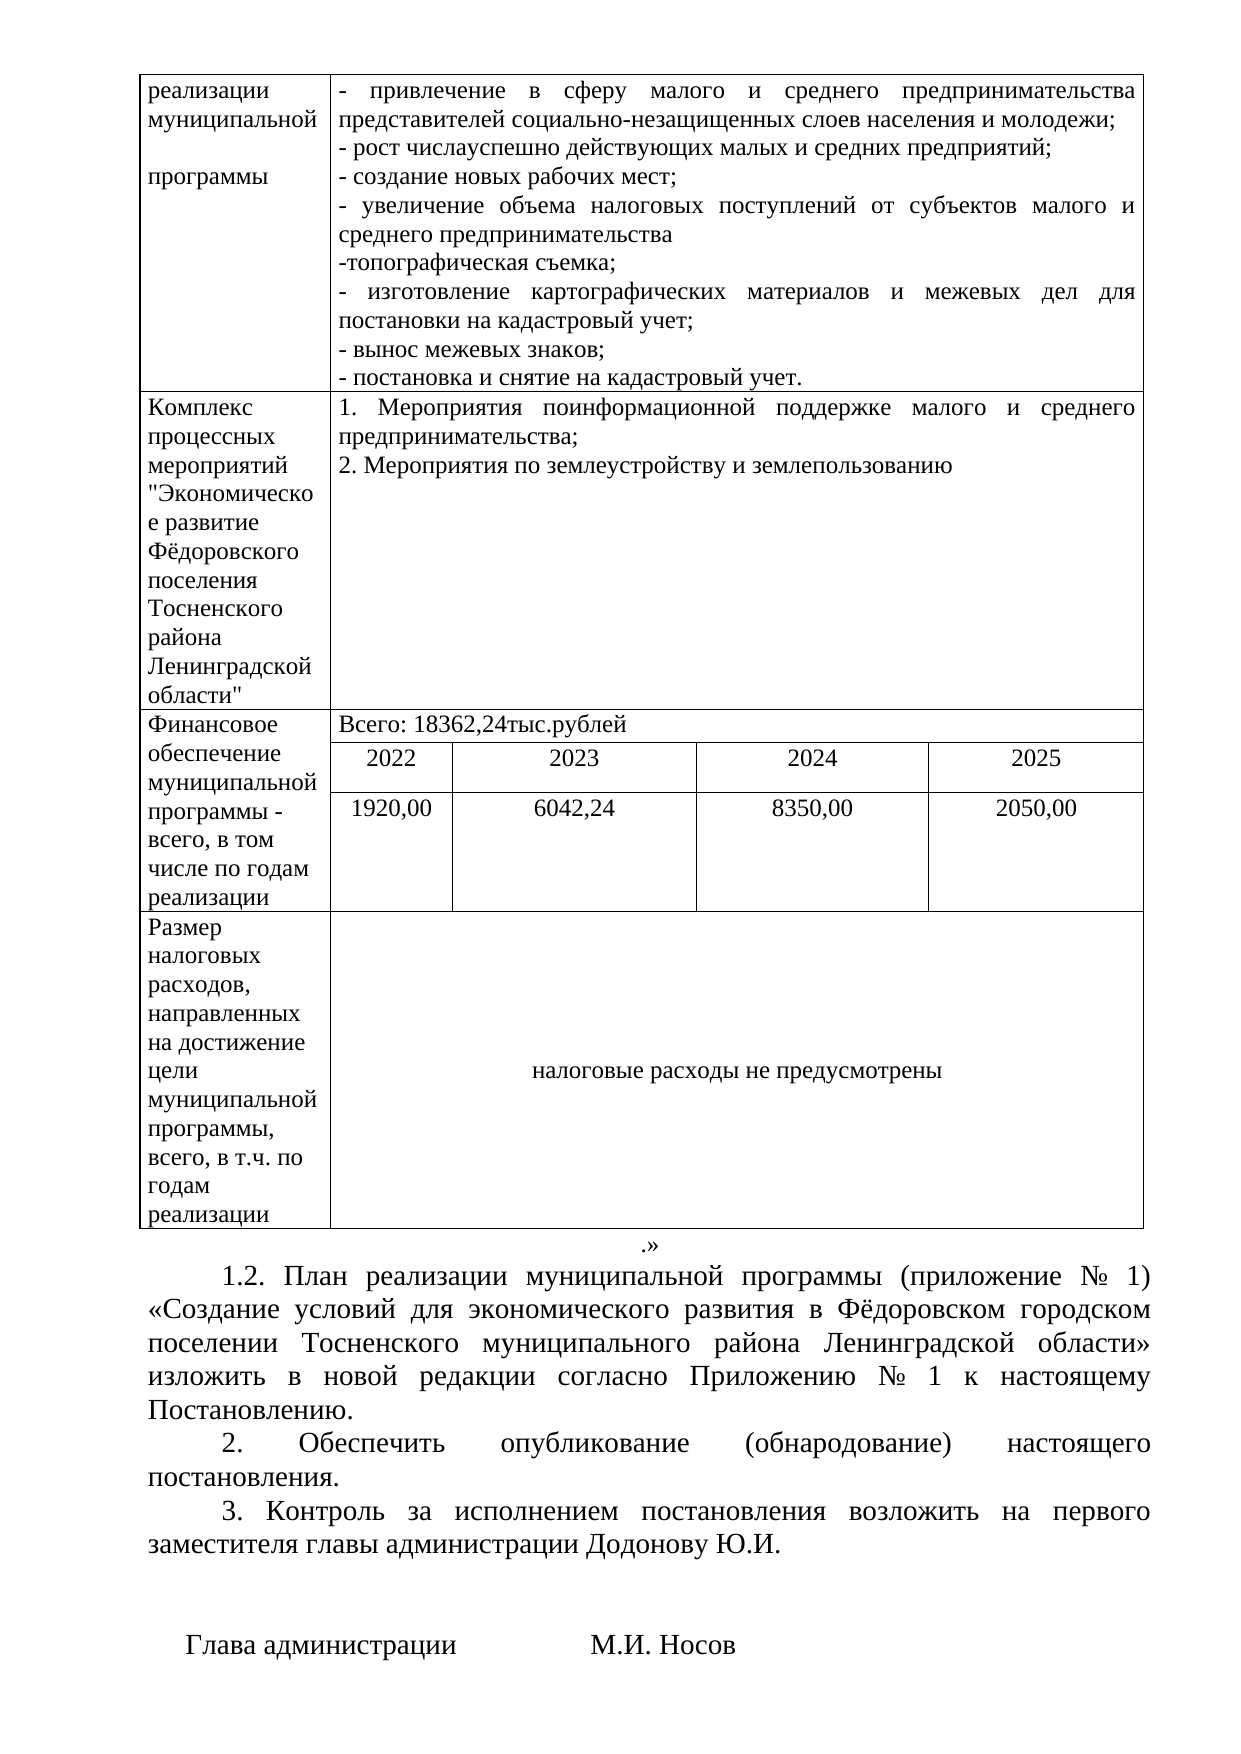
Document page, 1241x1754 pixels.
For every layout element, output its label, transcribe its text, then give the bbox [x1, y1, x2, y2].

text 1.2. План реализации муниципальной программы (приложение № 1) «Создание условий для экономического развития в Фёдоровском городском поселении Тосненского муниципального района Ленинградской области» изложить в новой редакции согласно Приложению № 1 к настоящему Постановлению. [148, 1258, 1152, 1426]
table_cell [141, 75, 330, 391]
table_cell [331, 75, 1143, 391]
text .» [148, 1229, 1152, 1258]
table_cell налоговые расходы не предусмотрены [331, 912, 1143, 1228]
table_cell Комплекс процессных мероприятий "Экономическое развитие Фёдоровского поселения Тосненского района Ленинградской области" [141, 392, 330, 708]
table_cell 2022 [331, 743, 452, 792]
table_cell 1. Мероприятия поинформационной поддержке малого и среднего предпринимательства; 2. Мероприятия по землеустройству и землепользованию [331, 392, 1143, 708]
table_cell 1920,00 [331, 793, 452, 911]
table_cell 2023 [453, 743, 696, 792]
text 3. Контроль за исполнением постановления возложить на первого заместителя главы администрации Додонову Ю.И. [148, 1493, 1152, 1560]
text Глава администрации М.И. Носов [148, 1627, 1152, 1660]
text 2. Обеспечить опубликование (обнародование) настоящего постановления. [148, 1426, 1152, 1493]
table_cell Всего: 18362,24тыс.рублей [331, 710, 1143, 742]
table_cell 2050,00 [929, 793, 1143, 911]
table_cell Финансовое обеспечение муниципальной программы - всего, в том числе по годам реализации [141, 710, 330, 911]
table_cell 6042,24 [453, 793, 696, 911]
table_cell 8350,00 [697, 793, 928, 911]
table_cell 2025 [929, 743, 1143, 792]
table_cell 2024 [697, 743, 928, 792]
table_cell Размер налоговых расходов, направленных на достижение цели муниципальной программы, всего, в т.ч. по годам реализации [141, 912, 330, 1228]
